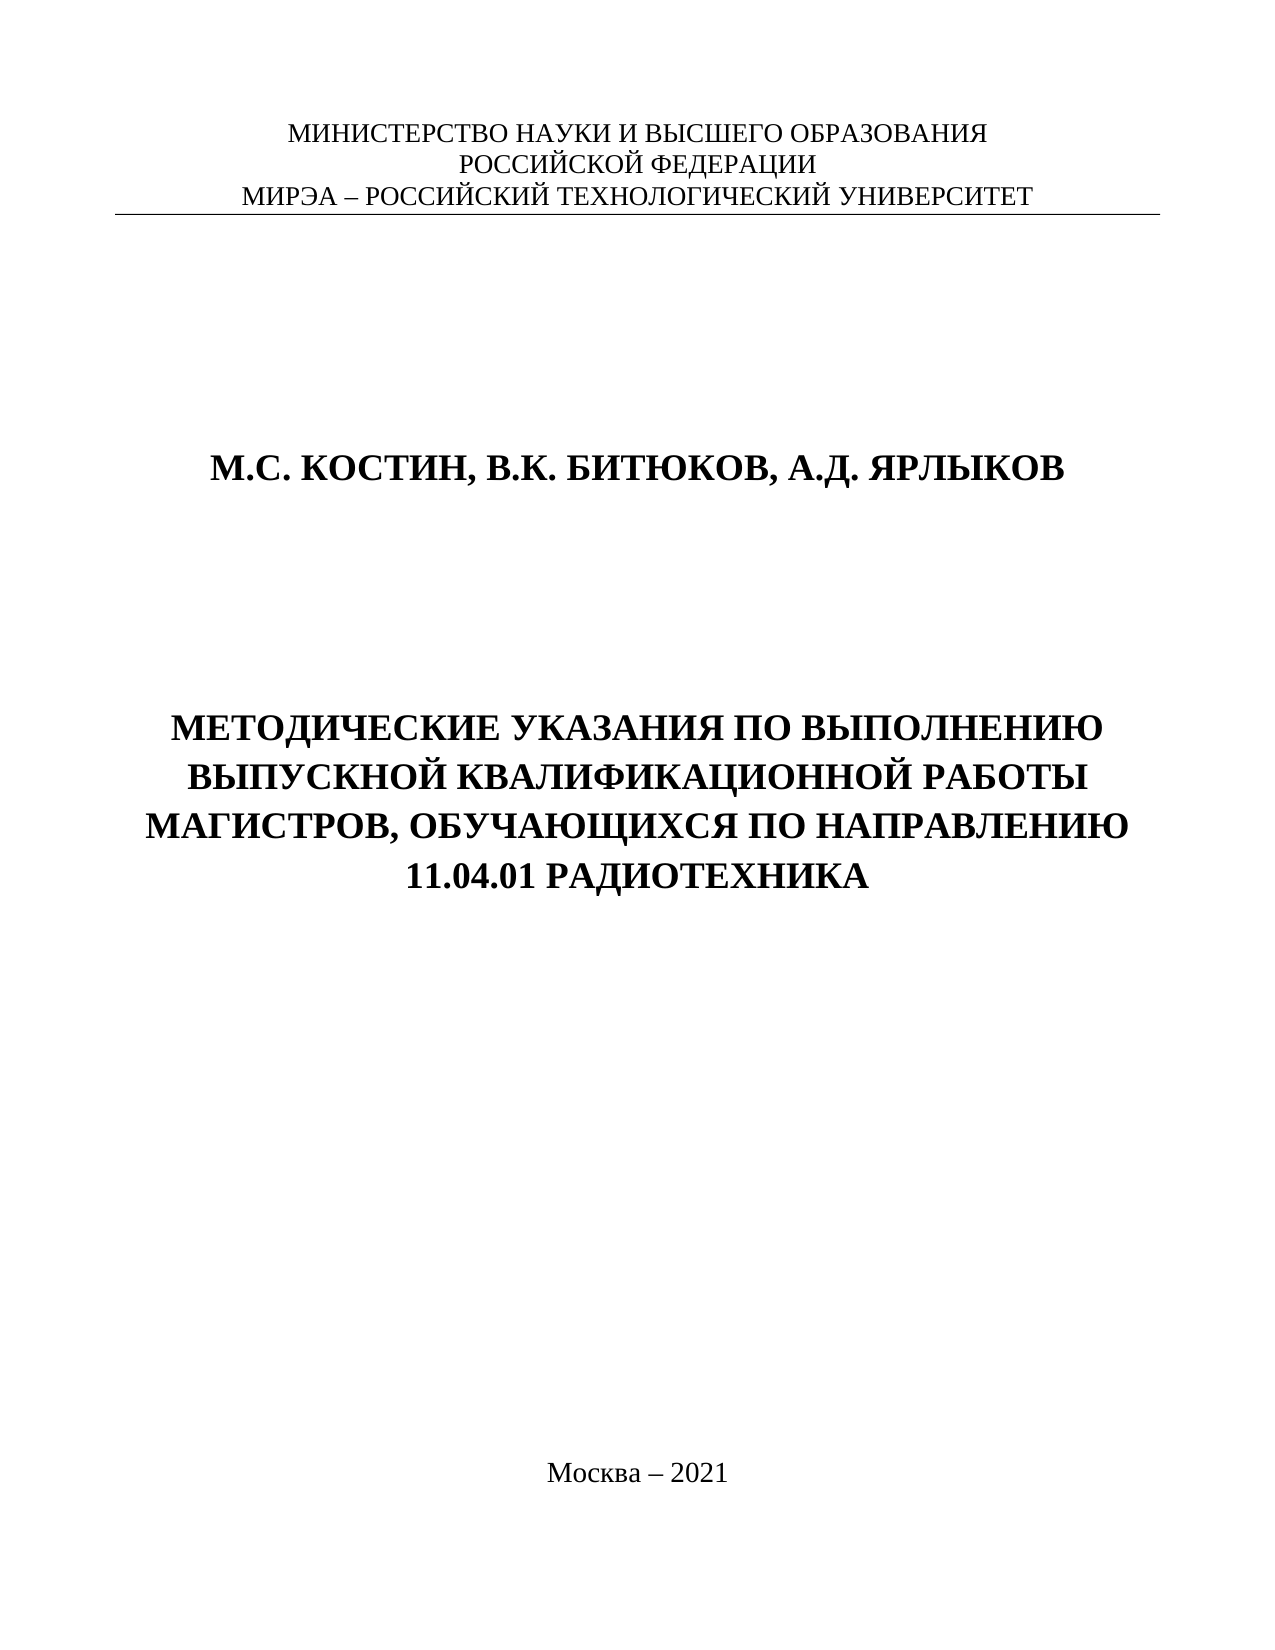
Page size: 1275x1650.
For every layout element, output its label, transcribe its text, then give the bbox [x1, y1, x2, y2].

text МИНИСТЕРСТВО НАУКИ И ВЫСШЕГО ОБРАЗОВАНИЯ РОССИЙСКОЙ ФЕДЕРАЦИИ [208, 117, 1067, 179]
text Москва – 2021 [208, 1455, 1067, 1488]
text МАГИСТРОВ, ОБУЧАЮЩИХСЯ ПО НАПРАВЛЕНИЮ [89, 804, 1185, 847]
text М.С. КОСТИН, В.К. БИТЮКОВ, А.Д. ЯРЛЫКОВ [208, 445, 1066, 488]
text МЕТОДИЧЕСКИЕ УКАЗАНИЯ ПО ВЫПОЛНЕНИЮ ВЫПУСКНОЙ КВАЛИФИКАЦИОННОЙ РАБОТЫ [89, 705, 1185, 798]
text 11.04.01 РАДИОТЕХНИКА [405, 854, 1185, 897]
text МИРЭА – РОССИЙСКИЙ ТЕХНОЛОГИЧЕСКИЙ УНИВЕРСИТЕТ [208, 180, 1066, 211]
